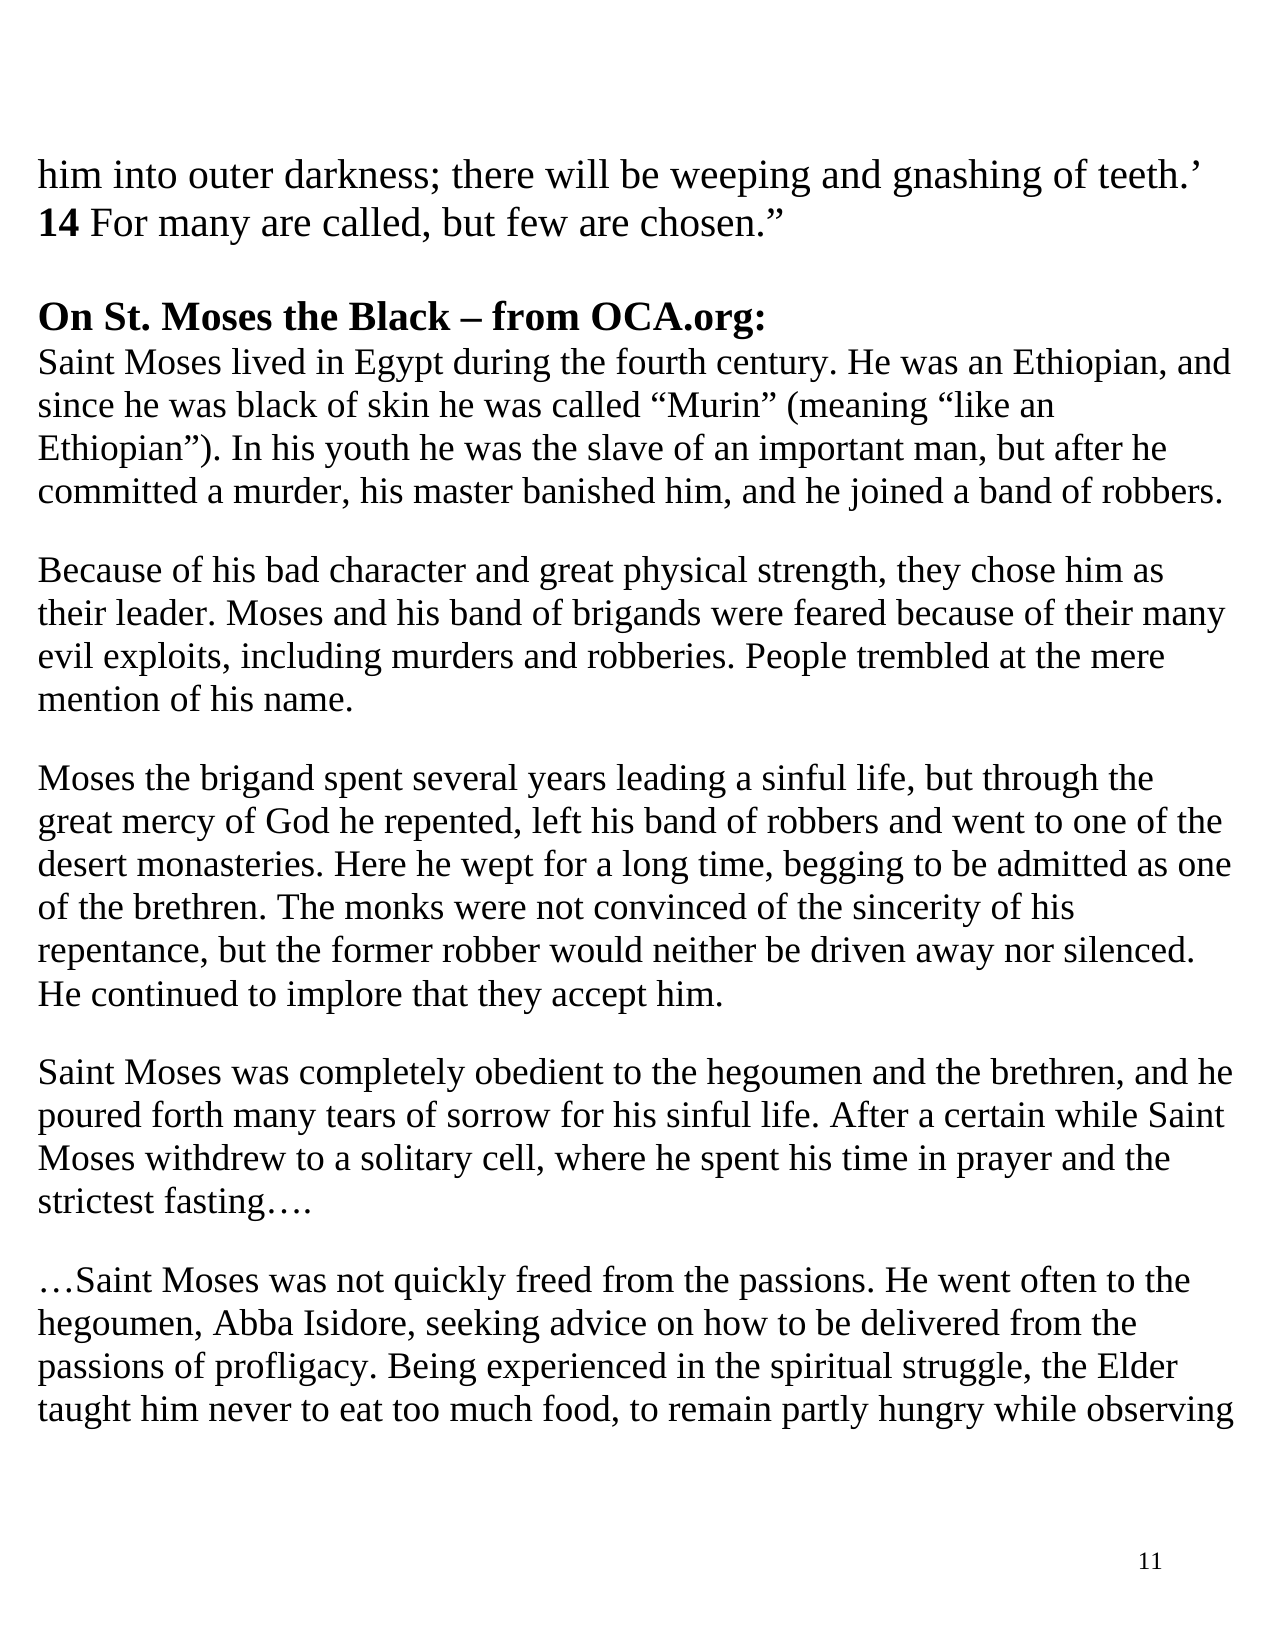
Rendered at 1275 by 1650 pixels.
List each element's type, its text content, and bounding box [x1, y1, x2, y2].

text Saint Moses lived in Egypt during the fourth century. He was an Ethiopian, and since he was black of skin he was called “Murin” (meaning “like an Ethiopian”). In his youth he was the slave of an important man, but after he committed a murder, his master banished him, and he joined a band of robbers. [37, 339, 1237, 512]
text Saint Moses was completely obedient to the hegoumen and the brethren, and he poured forth many tears of sorrow for his sinful life. After a certain while Saint Moses withdrew to a solitary cell, where he spent his time in prayer and the strictest fasting…. [37, 1049, 1237, 1222]
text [37, 150, 1237, 246]
text Because of his bad character and great physical strength, they chose him as their leader. Moses and his band of brigands were feared because of their many evil exploits, including murders and robberies. People trembled at the mere mention of his name. [37, 547, 1237, 720]
text On St. Moses the Black – from OCA.org: [37, 292, 1237, 339]
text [37, 1257, 1237, 1430]
text Moses the brigand spent several years leading a sinful life, but through the great mercy of God he repented, left his band of robbers and went to one of the desert monasteries. Here he wept for a long time, begging to be admitted as one of the brethren. The monks were not convinced of the sincerity of his repentance, but the former robber would neither be driven away nor silenced. He continued to implore that they accept him. [37, 755, 1237, 1014]
